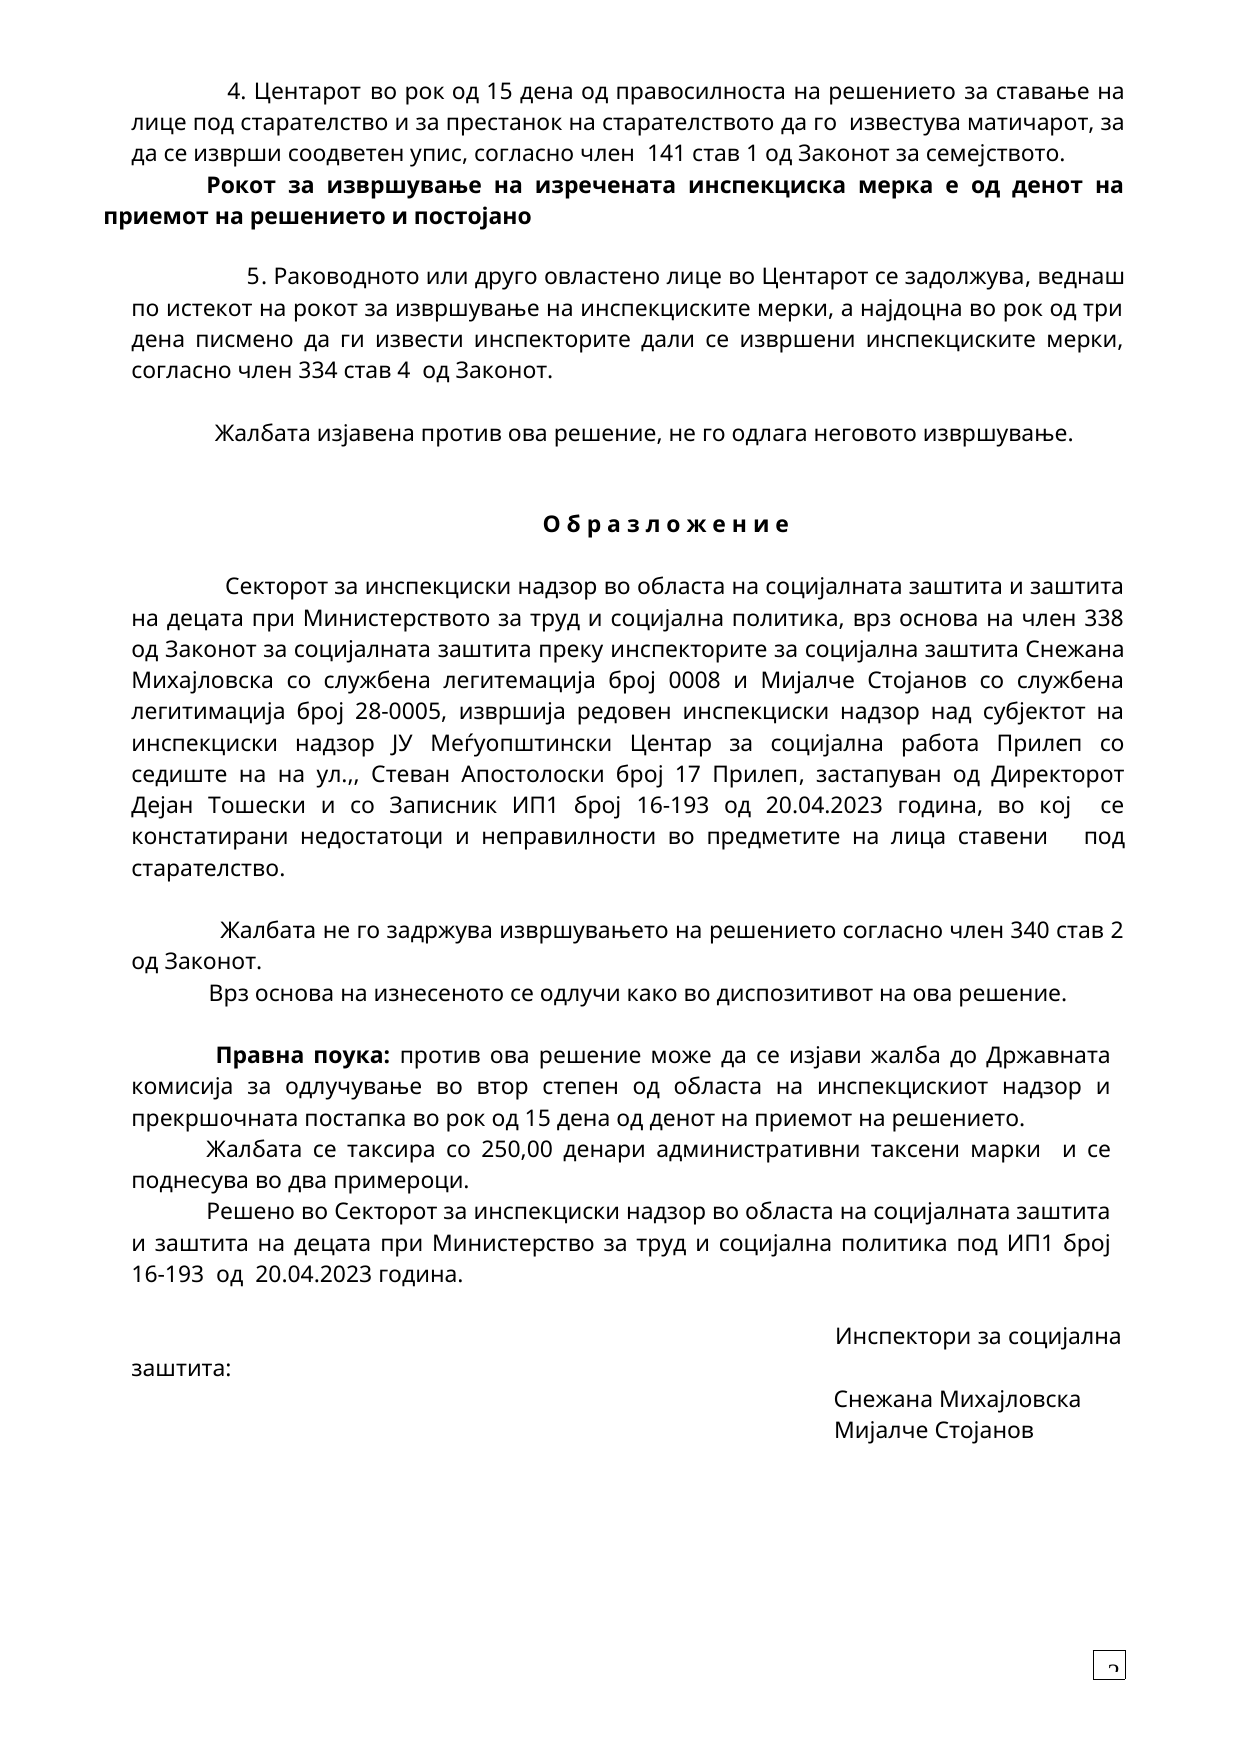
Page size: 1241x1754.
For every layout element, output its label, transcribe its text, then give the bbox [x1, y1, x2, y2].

text Врз основа на изнесеното се одлучи како во диспозитивот на ова решение. [131, 977, 1125, 1008]
text Мијалче Стојанов [131, 1414, 1125, 1445]
text 5. Раководното или друго овластено лице во Центарот се задолжува, веднаш по истекот на рокот за извршување на инспекциските мерки, а најдоцна во рок од три дена писмено да ги извести инспекторите дали се извршени инспекциските мерки, согласно член 334 став 4 од Законот. [103, 260, 1125, 385]
text Правна поука: против ова решение може да се изјави жалба до Државната комисија за одлучување во втор степен од областа на инспекцискиот надзор и прекршочната постапка во рок од 15 дена од денот на приемот на решението. [131, 1039, 1112, 1133]
text Жалбата изјавена против ова решение, не го одлага неговото извршување. [131, 417, 1112, 448]
text Жалбата се таксира со 250,00 денари административни таксени марки и се поднесува во два примероци. [131, 1133, 1112, 1195]
text Рокот за извршување на изречената инспекциска мерка е од денот на приемот на решението и постојано [103, 169, 1125, 231]
text Снежана Михајловска [131, 1383, 1125, 1414]
text Секторот за инспекциски надзор во областа на социјалната заштита и заштита на децата при Министерството за труд и социјална политика, врз основа на член 338 од Законот за социјалната заштита преку инспекторите за социјална заштита Снежана Михајловска со службена легитемација број 0008 и Мијалче Стојанов со службена легитимација број 28-0005, извршија редовен инспекциски надзор над субјектот на инспекциски надзор ЈУ Меѓуопштински Центар за социјална работа Прилеп со седиште на на ул.,, Стеван Апостолоски број 17 Прилеп, застапуван од Директорот Дејан Тошески и со Записник ИП1 број 16-193 од 20.04.2023 година, во кој се констатирани недостатоци и неправилности во предметите на лица ставени под старателство. [131, 570, 1125, 883]
text Инспектори за социјална заштита: [131, 1320, 1125, 1383]
text 4. Центарот во рок од 15 дена од правосилноста на решението за ставање на лице под старателство и за престанок на старателството да го известува матичарот, за да се изврши соодветен упис, согласно член 141 став 1 од Законот за семејството. [131, 75, 1125, 169]
text Решено во Секторот за инспекциски надзор во областа на социјалната заштита и заштита на децата при Министерство за труд и социјална политика под ИП1 број 16-193 од 20.04.2023 година. [131, 1195, 1112, 1289]
text Жалбата не го задржува извршувањето на решението согласно член 340 став 2 од Законот. [131, 914, 1125, 977]
text О б р а з л о ж е н и е [131, 508, 1112, 539]
